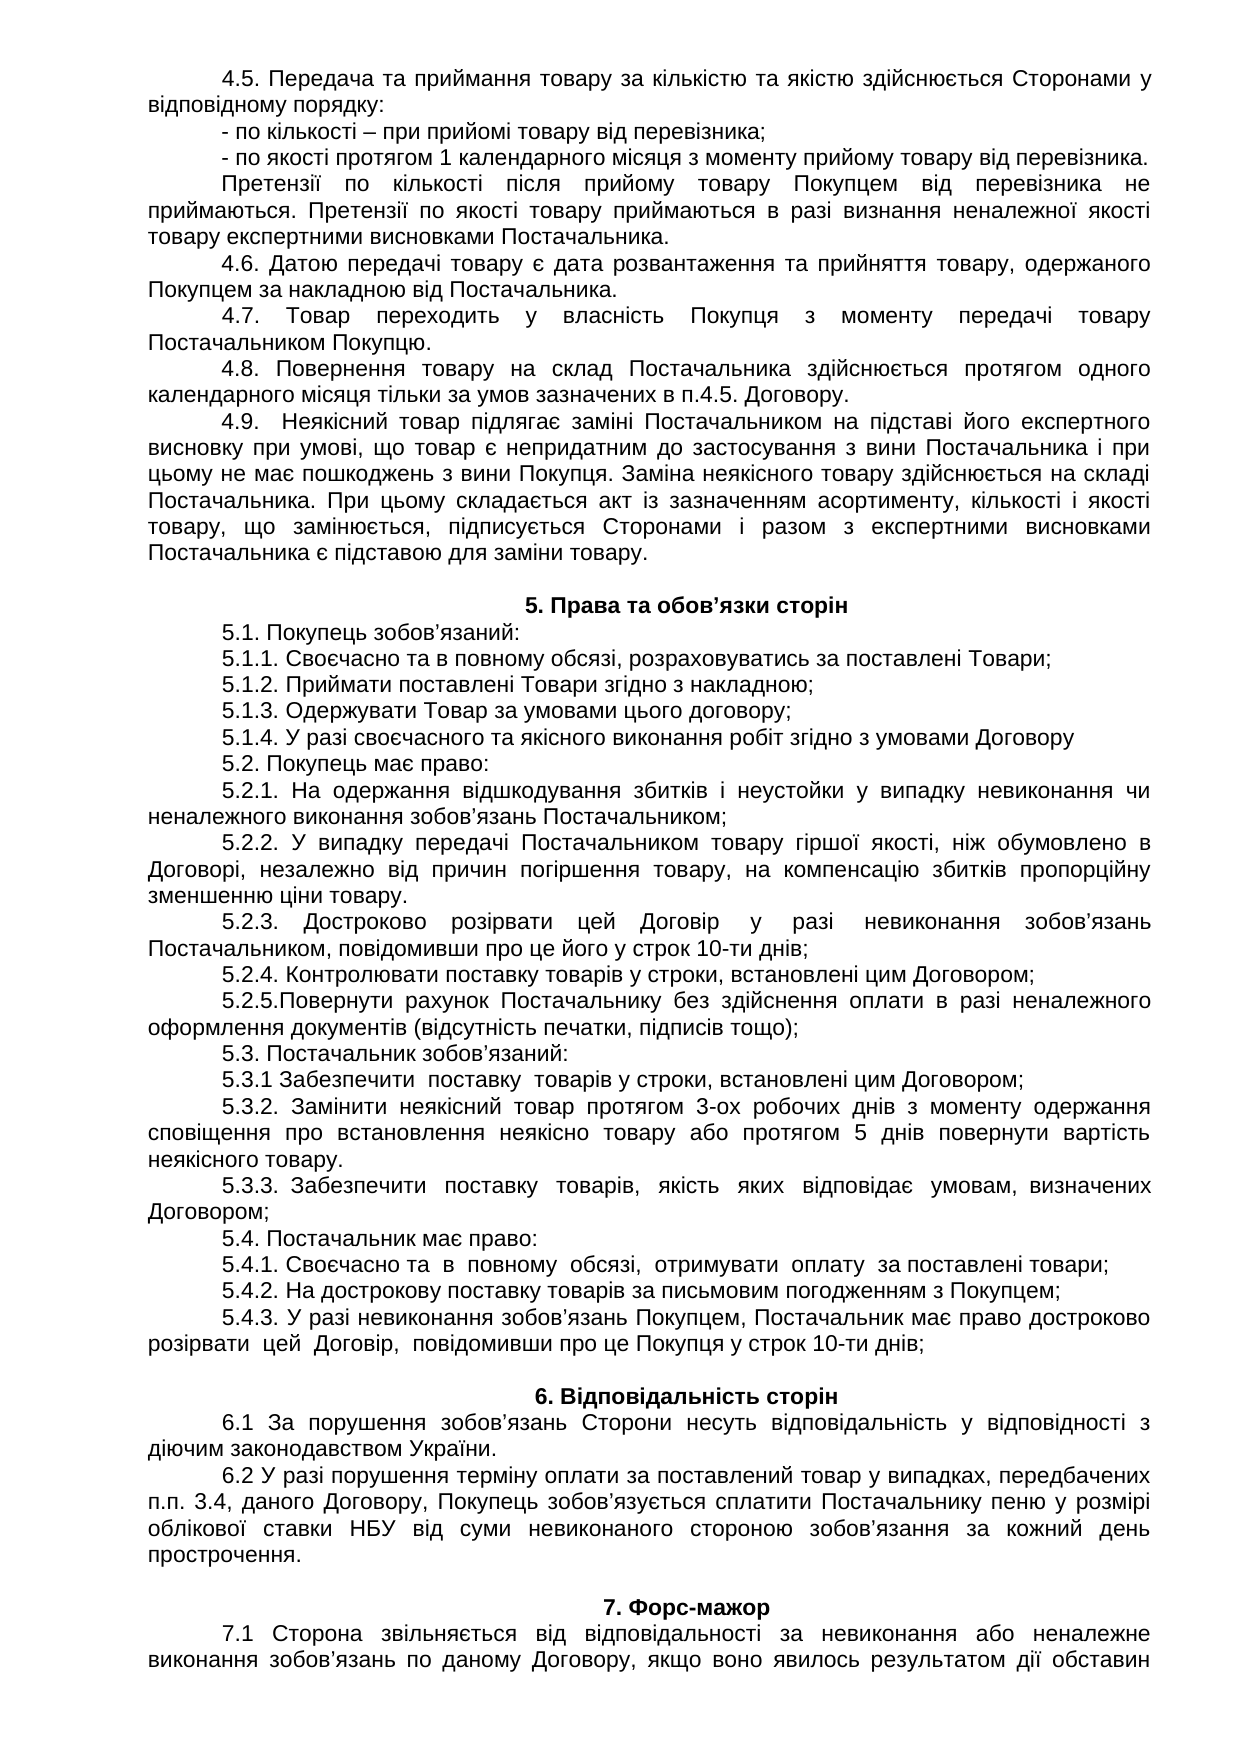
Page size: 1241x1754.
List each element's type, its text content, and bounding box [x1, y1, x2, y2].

text 6. Відповідальність сторін [148, 1383, 1152, 1409]
text 5.2.1. На одержання відшкодування збитків і неустойки у випадку невиконання чи неналежного виконання зобов’язань Постачальником; [148, 777, 1152, 829]
text 5.4.3. У разі невиконання зобов’язань Покупцем, Постачальник має право достроково розірвати цей Договір, повідомивши про це Покупця у строк 10-ти днів; [148, 1304, 1152, 1356]
text Претензії по кількості після прийому товару Покупцем від перевізника не приймаються. Претензії по якості товару приймаються в разі визнання неналежної якості товару експертними висновками Постачальника. [148, 170, 1152, 249]
text 4.8. Повернення товару на склад Постачальника здійснюється протягом одного календарного місяця тільки за умов зазначених в п.4.5. Договору. [148, 355, 1152, 408]
text 5.1.3. Одержувати Товар за умовами цього договору; [148, 697, 1152, 724]
text - по кількості – при прийомі товару від перевізника; [148, 118, 1152, 144]
text 5.3.1 Забезпечити поставку товарів у строки, встановлені цим Договором; [148, 1066, 1152, 1093]
text 7. Форс-мажор [148, 1593, 1152, 1620]
text 4.5. Передача та приймання товару за кількістю та якістю здійснюється Сторонами у відповідному порядку: [148, 65, 1152, 118]
text 5.2. Покупець має право: [148, 750, 1152, 777]
text 5.4.1. Своєчасно та в повному обсязі, отримувати оплату за поставлені товари; [148, 1251, 1152, 1277]
text - по якості протягом 1 календарного місяця з моменту прийому товару від перевізника. [148, 144, 1152, 170]
text 5.1.1. Своєчасно та в повному обсязі, розраховуватись за поставлені Товари; [148, 645, 1152, 671]
text 5.1.4. У разі своєчасного та якісного виконання робіт згідно з умовами Договору [151, 724, 1151, 750]
text 5.3.2. Замінити неякісний товар протягом 3-ох робочих днів з моменту одержання сповіщення про встановлення неякісно товару або протягом 5 днів повернути вартість неякісного товару. [148, 1093, 1152, 1172]
text 5.2.2. У випадку передачі Постачальником товару гіршої якості, ніж обумовлено в Договорі, незалежно від причин погіршення товару, на компенсацію збитків пропорційну зменшенню ціни товару. [148, 829, 1152, 908]
list 4.9. Неякісний товар підлягає заміні Постачальником на підставі його експертного висновку при умові, що товар є непридатним до застосування з вини Постачальника і при цьому не має пошкоджень з вини Покупця. Заміна неякісного товару здійснюється на складі Постачальника. При цьому складається акт із зазначенням асортименту, кількості і якості товару, що замінюється, підписується Сторонами і разом з експертними висновками Постачальника є підставою для заміни товару. [148, 408, 1152, 566]
text 5.4.2. На дострокову поставку товарів за письмовим погодженням з Покупцем; [148, 1277, 1152, 1304]
text 5.2.5.Повернути рахунок Постачальнику без здійснення оплати в разі неналежного оформлення документів (відсутність печатки, підписів тощо); [148, 987, 1152, 1040]
text 5.2.4. Контролювати поставку товарів у строки, встановлені цим Договором; [148, 961, 1152, 987]
text 4.6. Датою передачі товару є дата розвантаження та прийняття товару, одержаного Покупцем за накладною від Постачальника. [148, 249, 1152, 302]
text 4.7. Товар переходить у власність Покупця з моменту передачі товару Постачальником Покупцю. [148, 302, 1152, 355]
text 5.3. Постачальник зобов’язаний: [148, 1040, 1152, 1066]
text 5. Права та обов’язки сторін [148, 592, 1152, 618]
text 5.3.3. Забезпечити поставку товарів, якість яких відповідає умовам, визначених Договором; [148, 1172, 1152, 1224]
text 6.2 У разі порушення терміну оплати за поставлений товар у випадках, передбачених п.п. 3.4, даного Договору, Покупець зобов’язується сплатити Постачальнику пеню у розмірі облікової ставки НБУ від суми невиконаного стороною зобов’язання за кожний день прострочення. [148, 1462, 1152, 1567]
text 6.1 За порушення зобов’язань Сторони несуть відповідальність у відповідності з діючим законодавством України. [148, 1409, 1152, 1462]
text 5.2.3. Достроково розірвати цей Договір у разі невиконання зобов’язань Постачальником, повідомивши про це його у строк 10-ти днів; [148, 908, 1152, 961]
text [148, 1620, 1152, 1673]
text 5.4. Постачальник має право: [148, 1224, 1152, 1251]
text 5.1.2. Приймати поставлені Товари згідно з накладною; [148, 671, 1152, 697]
text 5.1. Покупець зобов’язаний: [148, 618, 1152, 645]
